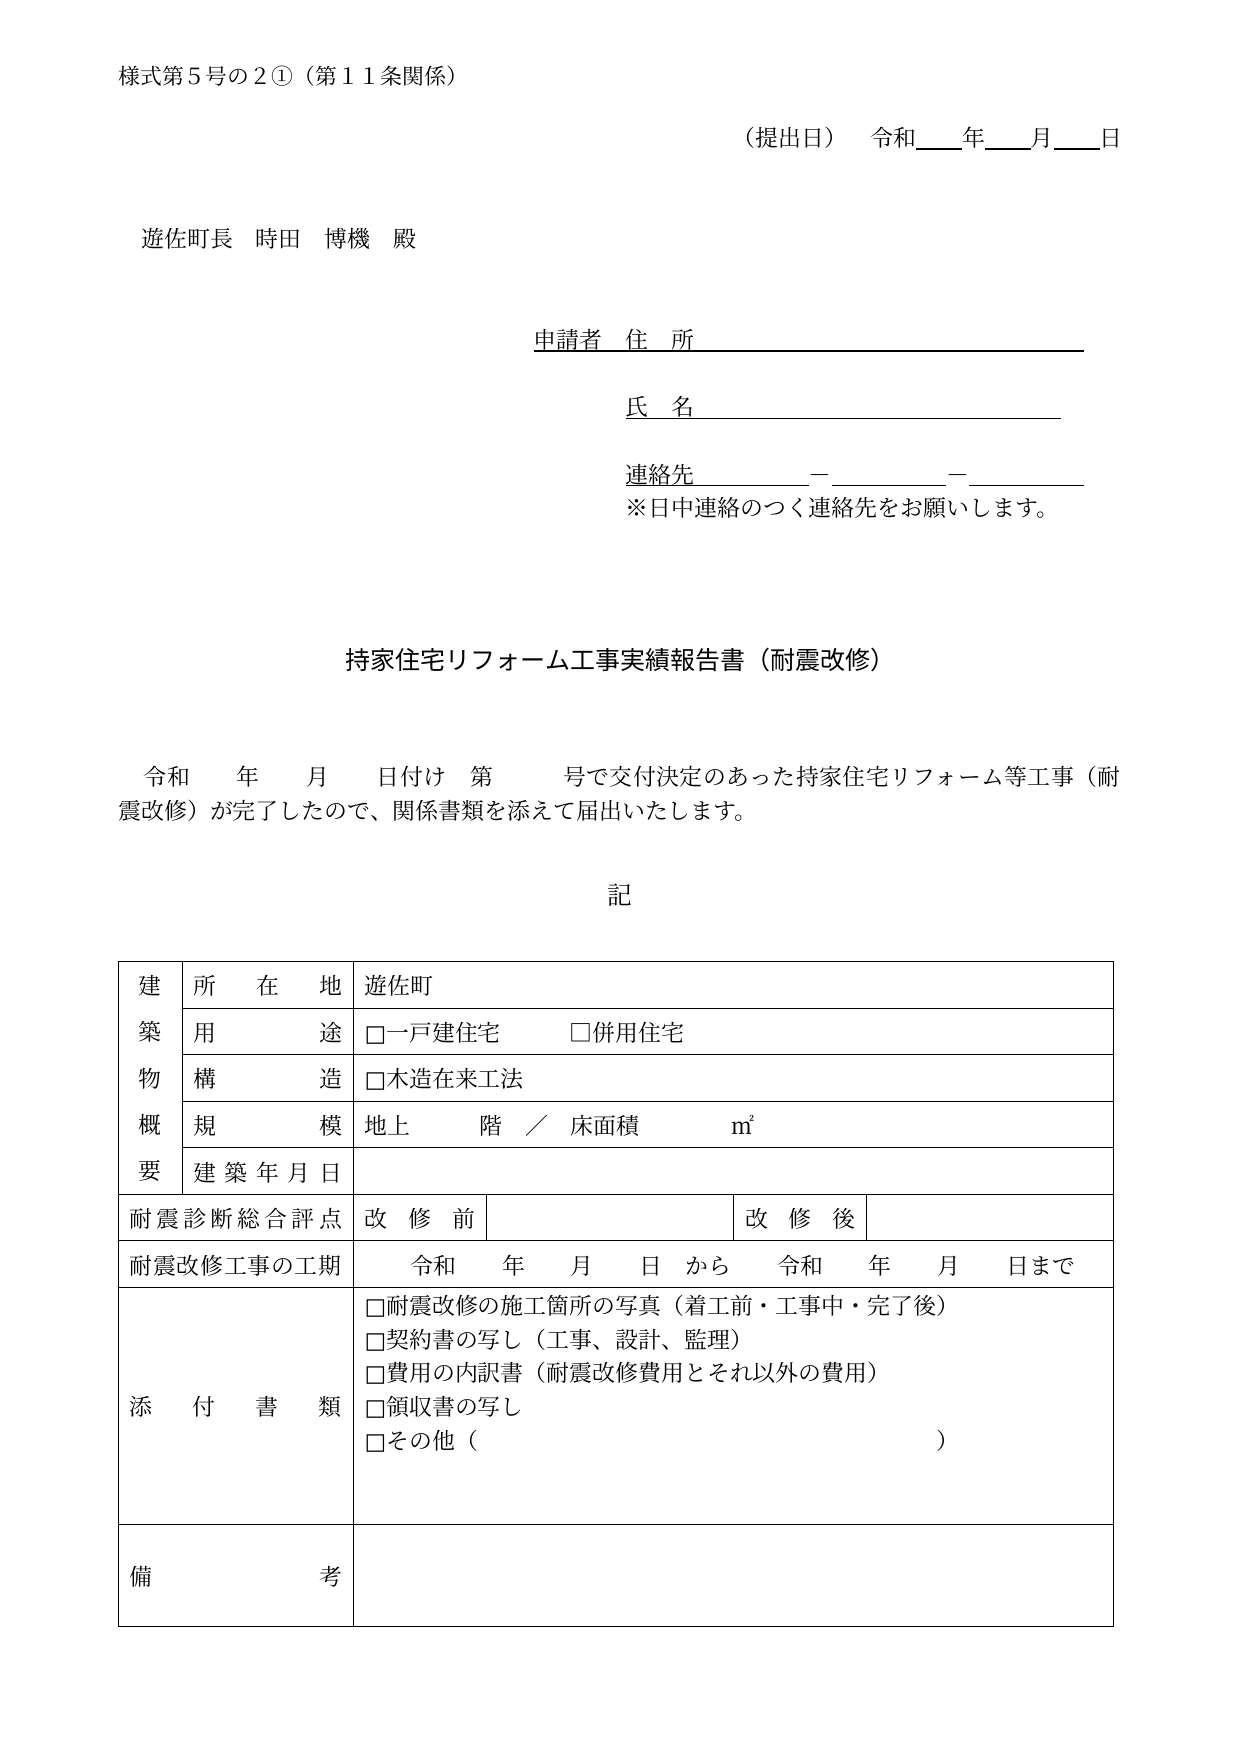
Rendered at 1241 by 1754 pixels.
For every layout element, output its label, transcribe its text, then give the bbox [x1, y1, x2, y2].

table_cell 構造 [183, 1055, 353, 1101]
table_cell [487, 1195, 733, 1240]
table_cell 改修前 [354, 1195, 486, 1240]
table_cell 改修後 [734, 1195, 866, 1240]
table_cell 備考 [119, 1525, 353, 1626]
text （提出日） 令和 年 月 日 [118, 120, 1122, 153]
text 令和 年 月 日付け 第 号で交付決定のあった持家住宅リフォーム等工事（耐震改修）が完了したので、関係書類を添えて届出いたします。 [118, 759, 1122, 826]
table_cell [354, 1525, 1113, 1626]
table_cell □一戸建住宅 □併用住宅 [354, 1009, 1113, 1054]
table_cell □木造在来工法 [354, 1055, 1113, 1101]
text ※日中連絡のつく連絡先をお願いします。 [534, 490, 1122, 524]
table_cell 建築年月日 [183, 1148, 353, 1194]
table_header 建築物概要 [119, 962, 182, 1194]
text 遊佐町長 時田 博機 殿 [118, 221, 1122, 254]
table_cell [354, 1148, 1113, 1194]
table_cell □耐震改修の施工箇所の写真（着工前・工事中・完了後） □契約書の写し（工事、設計、監理） □費用の内訳書（耐震改修費用とそれ以外の費用） □領収書の写し □その他（ ） [354, 1288, 1113, 1523]
table_cell 添付書類 [119, 1288, 353, 1523]
text 申請者 住 所 [534, 322, 1122, 355]
table_header 所在地 [183, 962, 353, 1008]
text 氏 名 [534, 389, 1122, 423]
table_cell [867, 1195, 1113, 1240]
table_cell 地上 階 ／ 床面積 ㎡ [354, 1102, 1113, 1147]
table_cell 規模 [183, 1102, 353, 1147]
text 連絡先 － － [534, 456, 1122, 490]
table_cell 耐震改修工事の工期 [119, 1241, 353, 1287]
table_cell 耐震診断総合評点 [119, 1195, 353, 1240]
text 記 [118, 860, 1122, 927]
text 持家住宅リフォーム工事実績報告書（耐震改修） [118, 624, 1122, 692]
table_cell 用途 [183, 1009, 353, 1054]
table_cell 令和 年 月 日 から 令和 年 月 日まで [354, 1241, 1113, 1287]
table_header 遊佐町 [354, 962, 1113, 1008]
